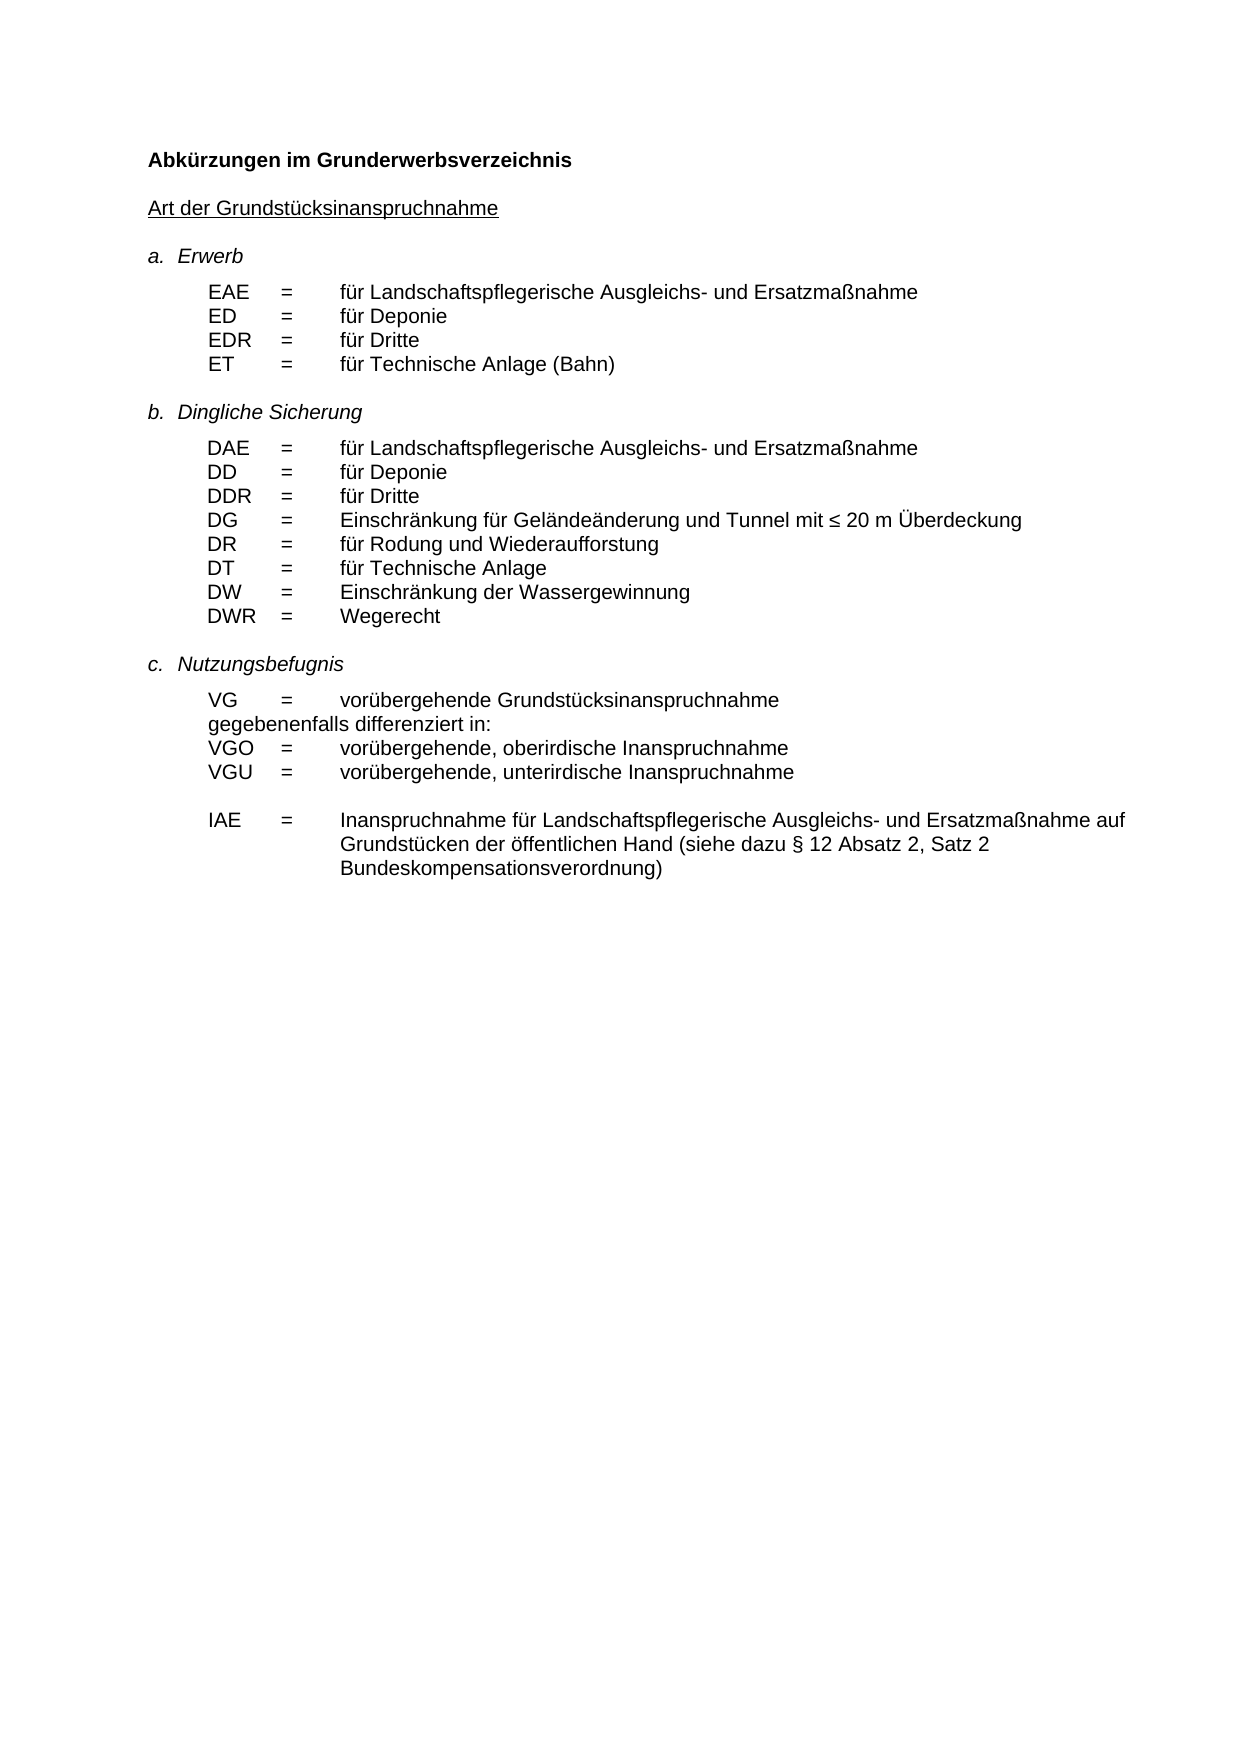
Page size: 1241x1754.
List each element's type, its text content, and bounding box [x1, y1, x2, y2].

list Erwerb [148, 243, 1156, 267]
list Dingliche Sicherung [148, 400, 1156, 424]
text VGU = vorübergehende, unterirdische Inanspruchnahme [207, 760, 1156, 784]
text gegebenenfalls differenziert in: [207, 712, 1156, 736]
text DT = für Technische Anlage [207, 556, 1156, 580]
list Art der Grundstücksinanspruchnahme [148, 196, 1156, 219]
list Nutzungsbefugnis [148, 652, 1156, 676]
text ED = für Deponie [207, 304, 1156, 328]
text EAE = für Landschaftspflegerische Ausgleichs- und Ersatzmaßnahme [207, 280, 1156, 304]
text EDR = für Dritte [207, 328, 1156, 352]
text DW = Einschränkung der Wassergewinnung [207, 580, 1156, 604]
text VG = vorübergehende Grundstücksinanspruchnahme [207, 688, 1156, 712]
text DD = für Deponie [207, 460, 1156, 484]
text Abkürzungen im Grunderwerbsverzeichnis [148, 148, 1092, 172]
text IAE = Inanspruchnahme für Landschaftspflegerische Ausgleichs- und Ersatzmaßnahme auf Grundstücken der öffentlichen Hand (siehe dazu § 12 Absatz 2, Satz 2 Bundeskompensationsverordnung) [208, 808, 1156, 880]
text DDR = für Dritte [207, 484, 1156, 508]
text DAE = für Landschaftspflegerische Ausgleichs- und Ersatzmaßnahme [207, 436, 1156, 460]
text VGO = vorübergehende, oberirdische Inanspruchnahme [207, 736, 1156, 760]
text DR = für Rodung und Wiederaufforstung [207, 532, 1156, 556]
text DWR = Wegerecht [207, 604, 1156, 628]
text ET = für Technische Anlage (Bahn) [207, 352, 1156, 376]
text DG = Einschränkung für Geländeänderung und Tunnel mit ≤ 20 m Überdeckung [207, 508, 1156, 532]
